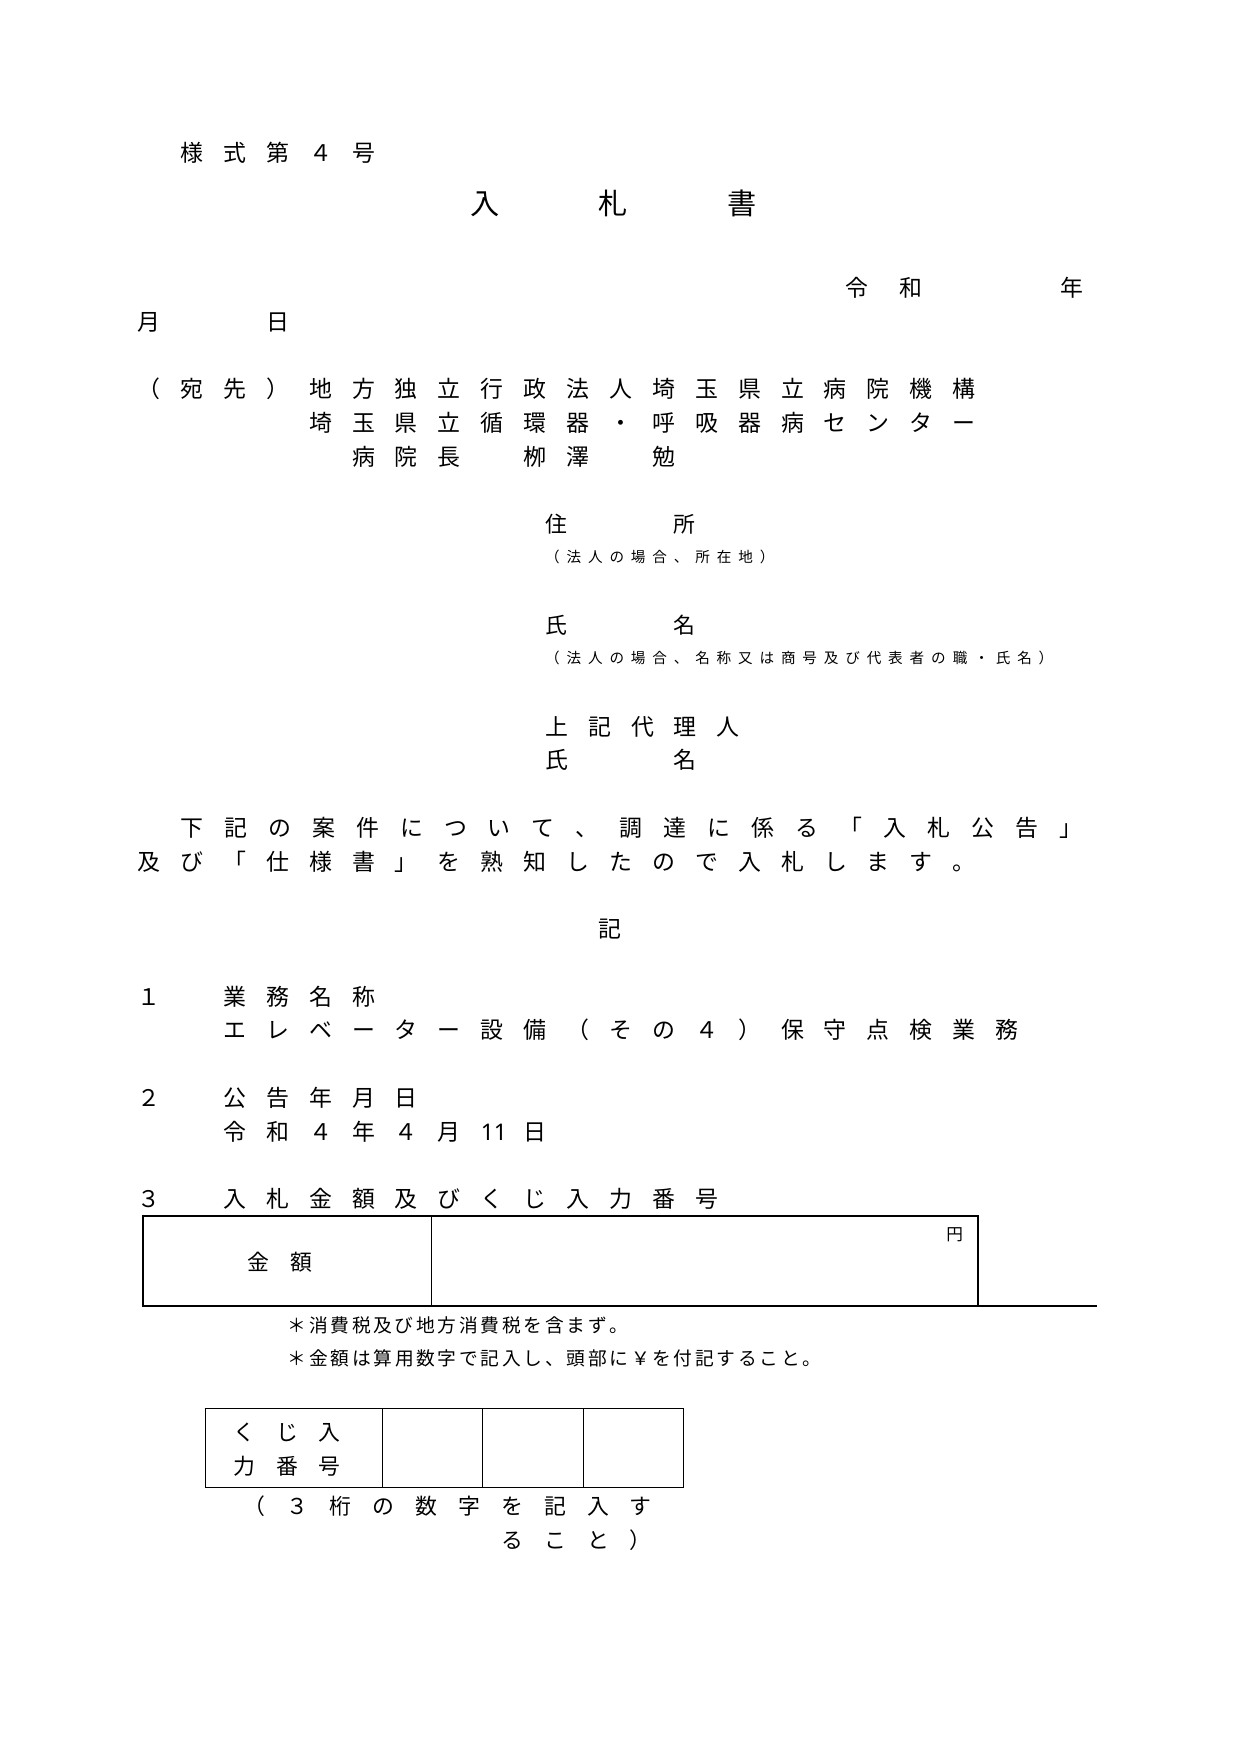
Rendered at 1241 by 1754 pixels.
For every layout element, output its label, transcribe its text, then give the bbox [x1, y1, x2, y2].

text 入 札 書 [137, 168, 1103, 236]
table_header くじ入力番号 [206, 1409, 382, 1487]
text 令和 年 月 日 [137, 269, 1103, 337]
text 病院長 栁澤 勉 [137, 438, 1103, 472]
text 令和４年４月11日 [137, 1113, 1103, 1147]
text １ 業務名称 [137, 978, 1103, 1012]
text 氏 名 [535, 607, 1103, 641]
text ３ 入札金額及びくじ入力番号 [137, 1181, 1103, 1214]
text ２ 公告年月日 [137, 1079, 1103, 1113]
text （法人の場合、所在地） [535, 539, 1103, 573]
table_header 円 [432, 1217, 977, 1305]
table_header [383, 1409, 482, 1487]
text 様式第４号 [159, 134, 1103, 168]
text 住 所 [535, 506, 1103, 539]
text 氏 名 [137, 742, 1103, 776]
table_header [483, 1409, 583, 1487]
table_cell （３桁の数字を記入すること） [205, 1488, 684, 1555]
text 下記の案件について、調達に係る「入札公告」及び「仕様書」を熟知したので入札します。 [137, 809, 1103, 877]
table_header [584, 1409, 683, 1487]
text 記 [137, 911, 1103, 944]
text 埼玉県立循環器・呼吸器病センター [137, 404, 1103, 438]
text （宛先）地方独立行政法人埼玉県立病院機構 [137, 371, 1103, 404]
table_cell ＊消費税及び地方消費税を含まず。 ＊金額は算用数字で記入し、頭部に￥を付記すること。 [263, 1307, 1097, 1374]
text （法人の場合、名称又は商号及び代表者の職・氏名） [535, 641, 1103, 674]
text エレベーター設備（その４）保守点検業務 [137, 1012, 1103, 1046]
text 上記代理人 [137, 708, 1103, 742]
table_header 金額 [144, 1217, 431, 1305]
